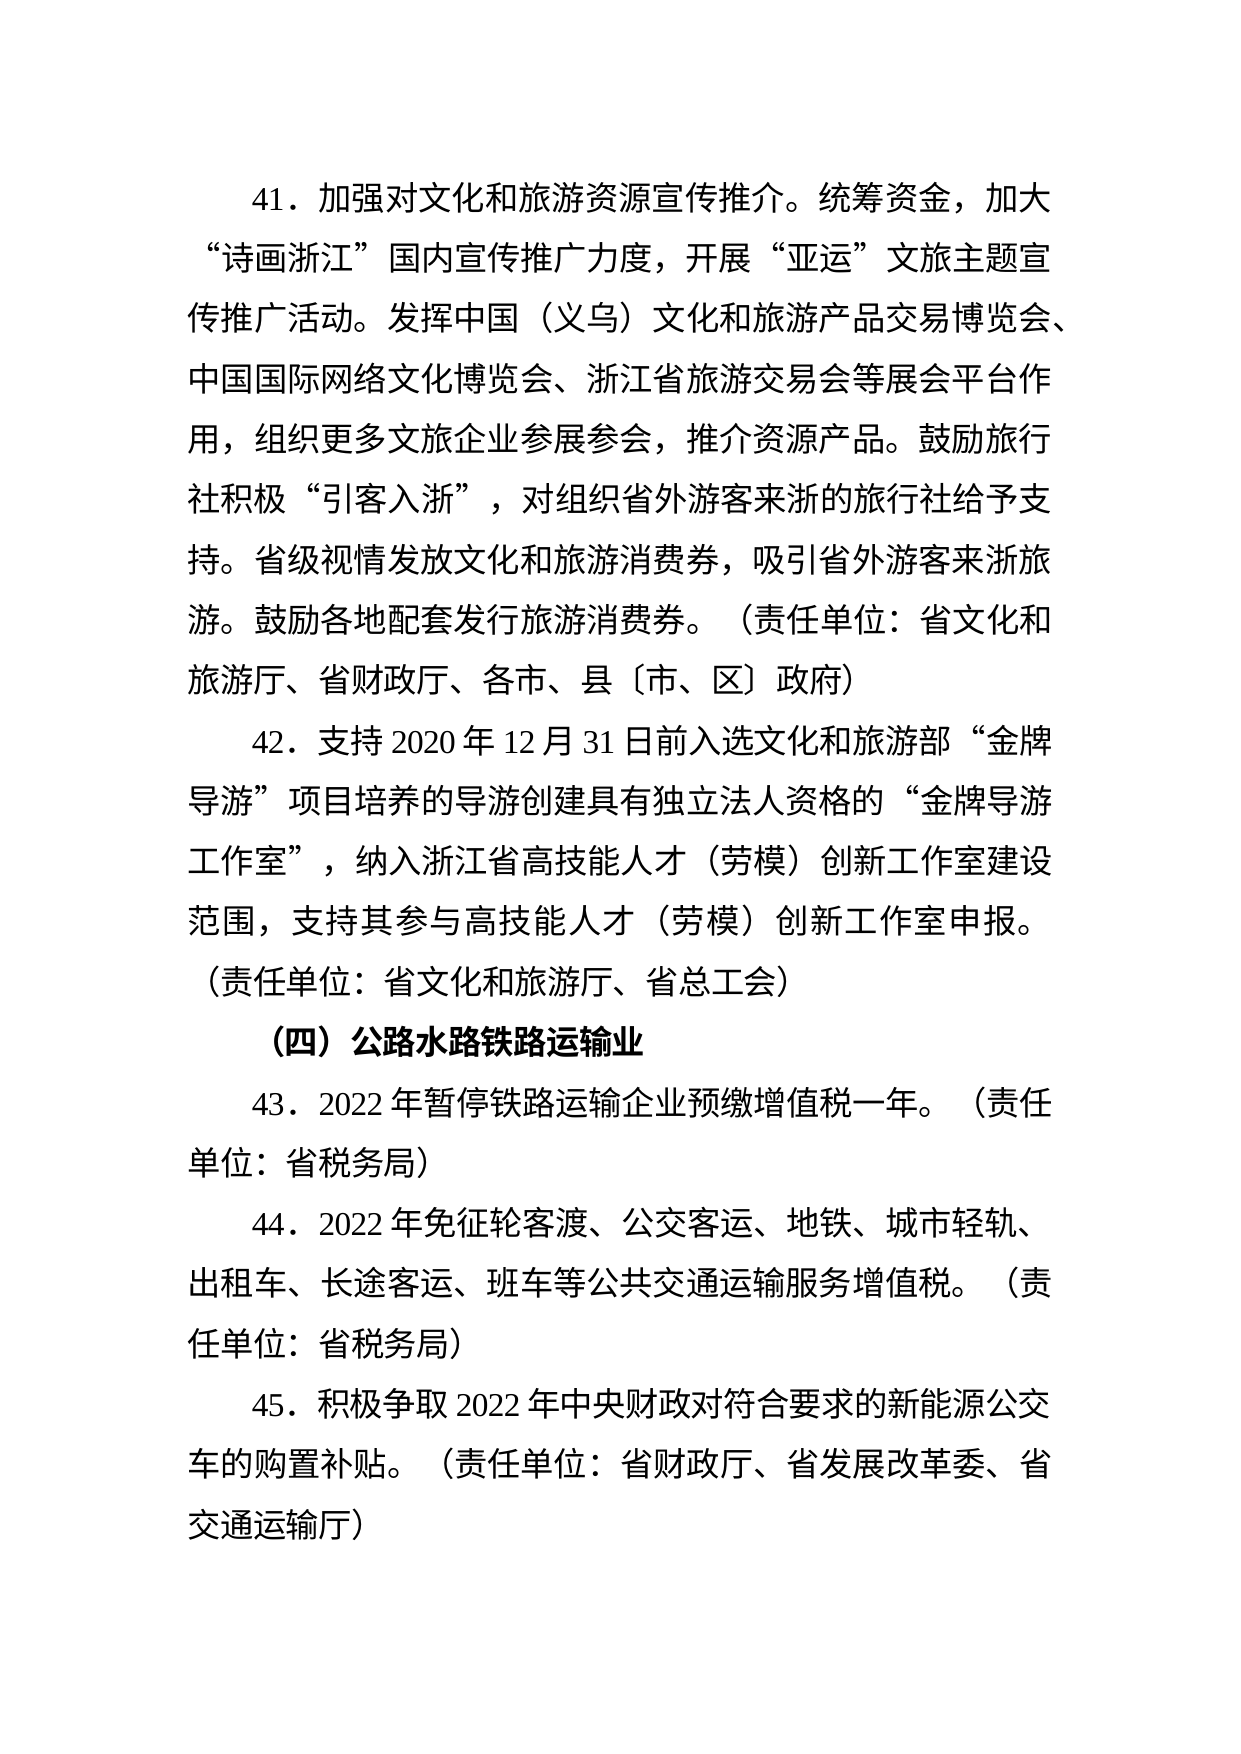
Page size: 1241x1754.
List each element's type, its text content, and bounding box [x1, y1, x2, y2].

text 44．2022年免征轮客渡、公交客运、地铁、城市轻轨、出租车、长途客运、班车等公共交通运输服务增值税。（责任单位：省税务局） [187, 1187, 1053, 1368]
text 45．积极争取2022年中央财政对符合要求的新能源公交车的购置补贴。（责任单位：省财政厅、省发展改革委、省交通运输厅） [187, 1368, 1053, 1549]
text 43．2022年暂停铁路运输企业预缴增值税一年。（责任单位：省税务局） [187, 1067, 1053, 1187]
text 41．加强对文化和旅游资源宣传推介。统筹资金，加大“诗画浙江”国内宣传推广力度，开展“亚运”文旅主题宣传推广活动。发挥中国（义乌）文化和旅游产品交易博览会、中国国际网络文化博览会、浙江省旅游交易会等展会平台作用，组织更多文旅企业参展参会，推介资源产品。鼓励旅行社积极“引客入浙”，对组织省外游客来浙的旅行社给予支持。省级视情发放文化和旅游消费券，吸引省外游客来浙旅游。鼓励各地配套发行旅游消费券。（责任单位：省文化和旅游厅、省财政厅、各市、县〔市、区〕政府） [187, 162, 1053, 705]
text 42．支持2020年12月31日前入选文化和旅游部“金牌导游”项目培养的导游创建具有独立法人资格的“金牌导游工作室”，纳入浙江省高技能人才（劳模）创新工作室建设范围，支持其参与高技能人才（劳模）创新工作室申报。（责任单位：省文化和旅游厅、省总工会） [187, 705, 1053, 1006]
text （四）公路水路铁路运输业 [187, 1006, 1053, 1067]
